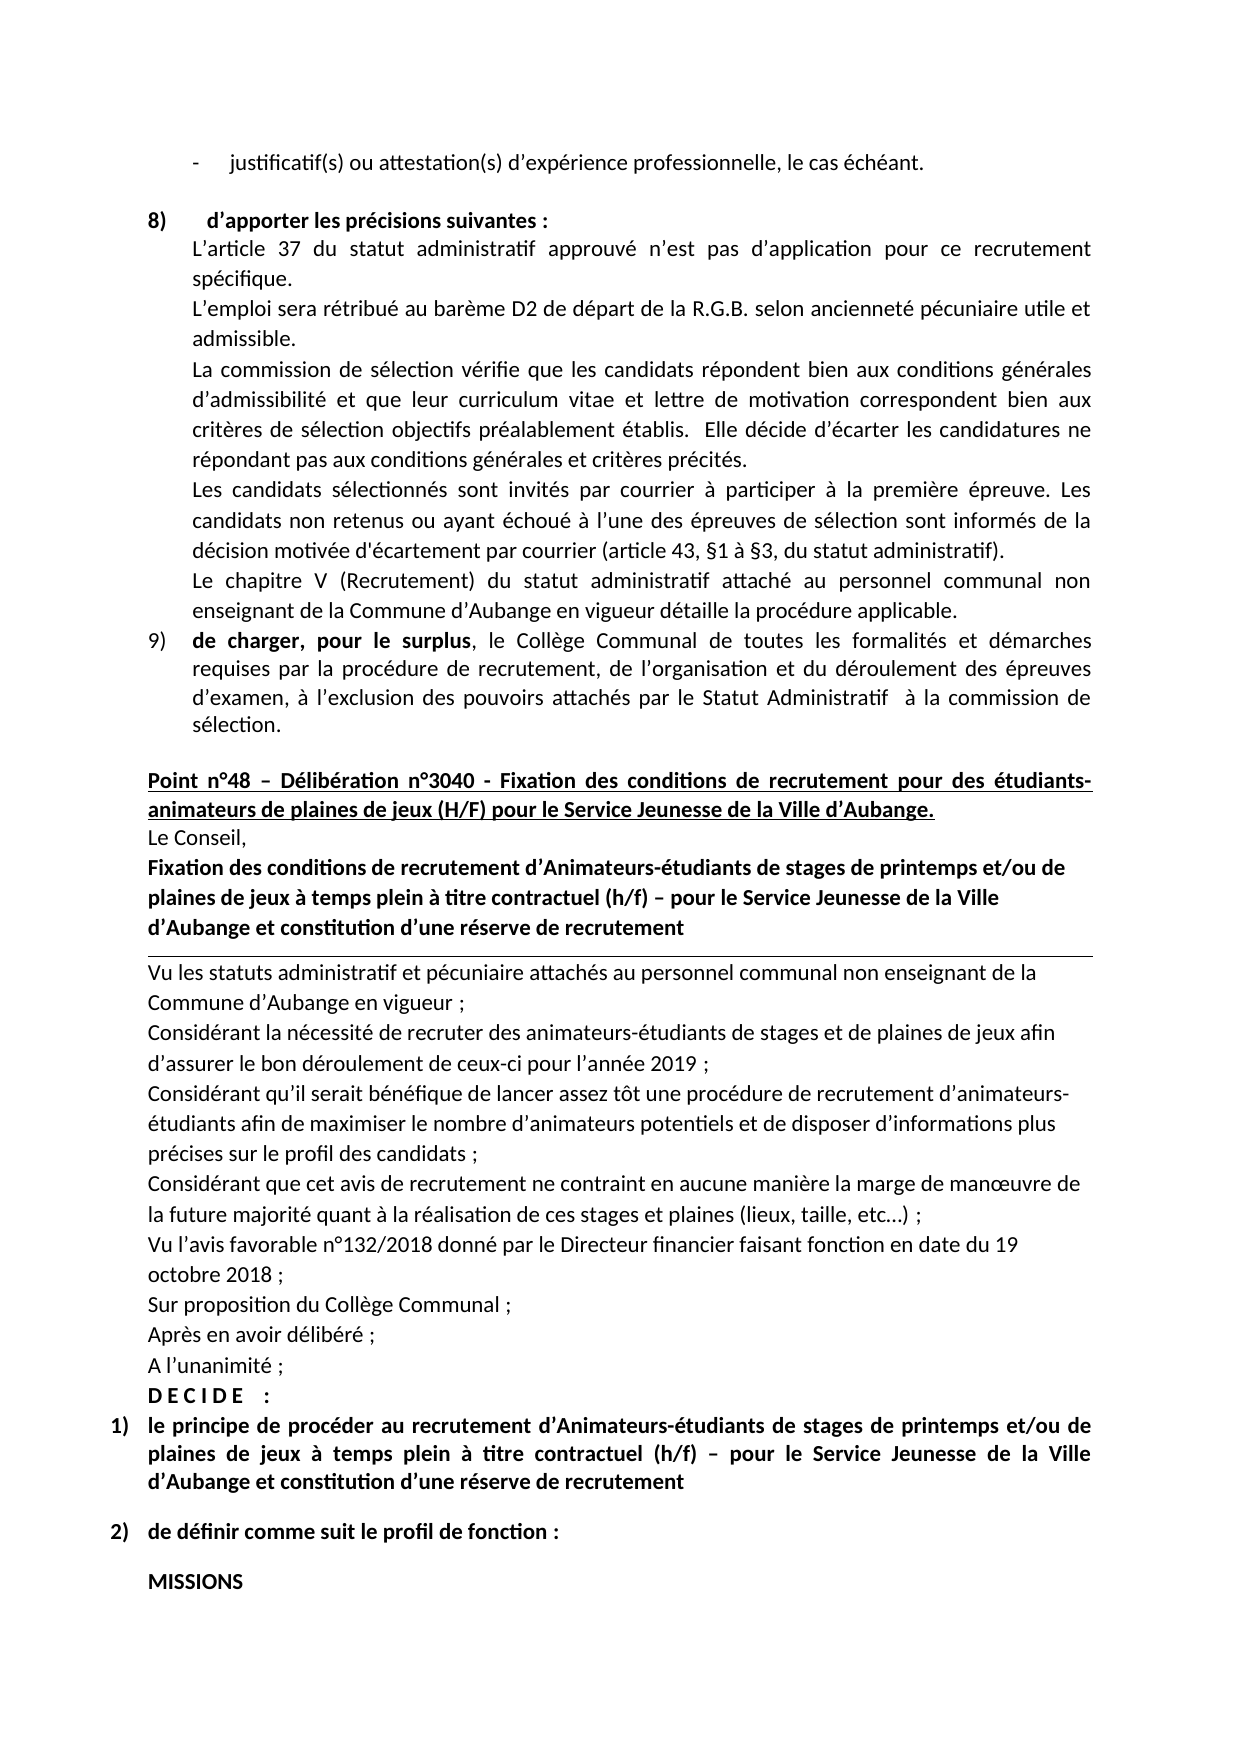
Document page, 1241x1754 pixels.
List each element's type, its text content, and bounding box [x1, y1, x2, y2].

text Le chapitre V (Recrutement) du statut administratif attaché au personnel communal non enseignant de la Commune d’Aubange en vigueur détaille la procédure applicable. [192, 566, 1093, 624]
text Point n°48 – Délibération n°3040 - Fixation des conditions de recrutement pour des étudiants-animateurs de plaines de jeux (H/F) pour le Service Jeunesse de la Ville d’Aubange. [148, 767, 1093, 791]
text Le Conseil, [148, 823, 1093, 851]
text Après en avoir délibéré ; [148, 1321, 1093, 1349]
text Point n°48 – Délibération n°3040 - Fixation des conditions de recrutement pour des étudiants-animateurs de plaines de jeux (H/F) pour le Service Jeunesse de la Ville d’Aubange. [148, 792, 1093, 823]
text Les candidats sélectionnés sont invités par courrier à participer à la première épreuve. Les candidats non retenus ou ayant échoué à l’une des épreuves de sélection sont informés de la décision motivée d'écartement par courrier (article 43, §1 à §3, du statut administratif). [192, 476, 1093, 564]
list d’apporter les précisions suivantes : [148, 206, 1093, 234]
text Considérant que cet avis de recrutement ne contraint en aucune manière la marge de manœuvre de la future majorité quant à la réalisation de ces stages et plaines (lieux, taille, etc…) ; [148, 1169, 1093, 1228]
text A l’unanimité ; [148, 1351, 1093, 1379]
text D E C I D E : [148, 1381, 1093, 1409]
text Considérant qu’il serait bénéfique de lancer assez tôt une procédure de recrutement d’animateurs-étudiants afin de maximiser le nombre d’animateurs potentiels et de disposer d’informations plus précises sur le profil des candidats ; [148, 1079, 1093, 1167]
text Fixation des conditions de recrutement d’Animateurs-étudiants de stages de printemps et/ou de plaines de jeux à temps plein à titre contractuel (h/f) – pour le Service Jeunesse de la Ville d’Aubange et constitution d’une réserve de recrutement [148, 853, 1093, 941]
list justificatif(s) ou attestation(s) d’expérience professionnelle, le cas échéant. [192, 148, 1093, 176]
text Sur proposition du Collège Communal ; [148, 1290, 1093, 1318]
text L’emploi sera rétribué au barème D2 de départ de la R.G.B. selon ancienneté pécuniaire utile et admissible. [192, 294, 1093, 352]
text L’article 37 du statut administratif approuvé n’est pas d’application pour ce recrutement spécifique. [192, 234, 1093, 292]
text La commission de sélection vérifie que les candidats répondent bien aux conditions générales d’admissibilité et que leur curriculum vitae et lettre de motivation correspondent bien aux critères de sélection objectifs préalablement établis. Elle décide d’écarter les candidatures ne répondant pas aux conditions générales et critères précités. [192, 355, 1093, 473]
text Vu les statuts administratif et pécuniaire attachés au personnel communal non enseignant de la Commune d’Aubange en vigueur ; [148, 958, 1082, 1016]
text Vu l’avis favorable n°132/2018 donné par le Directeur financier faisant fonction en date du 19 octobre 2018 ; [148, 1230, 1093, 1288]
list de charger, pour le surplus, le Collège Communal de toutes les formalités et démarches requises par la procédure de recrutement, de l’organisation et du déroulement des épreuves d’examen, à l’exclusion des pouvoirs attachés par le Statut Administratif à la commission de sélection. [148, 627, 1093, 739]
list le principe de procéder au recrutement d’Animateurs-étudiants de stages de printemps et/ou de plaines de jeux à temps plein à titre contractuel (h/f) – pour le Service Jeunesse de la Ville d’Aubange et constitution d’une réserve de recrutement [110, 1411, 1093, 1495]
text Considérant la nécessité de recruter des animateurs-étudiants de stages et de plaines de jeux afin d’assurer le bon déroulement de ceux-ci pour l’année 2019 ; [148, 1018, 1082, 1077]
text MISSIONS [148, 1567, 1093, 1595]
list de définir comme suit le profil de fonction : [110, 1517, 1093, 1545]
